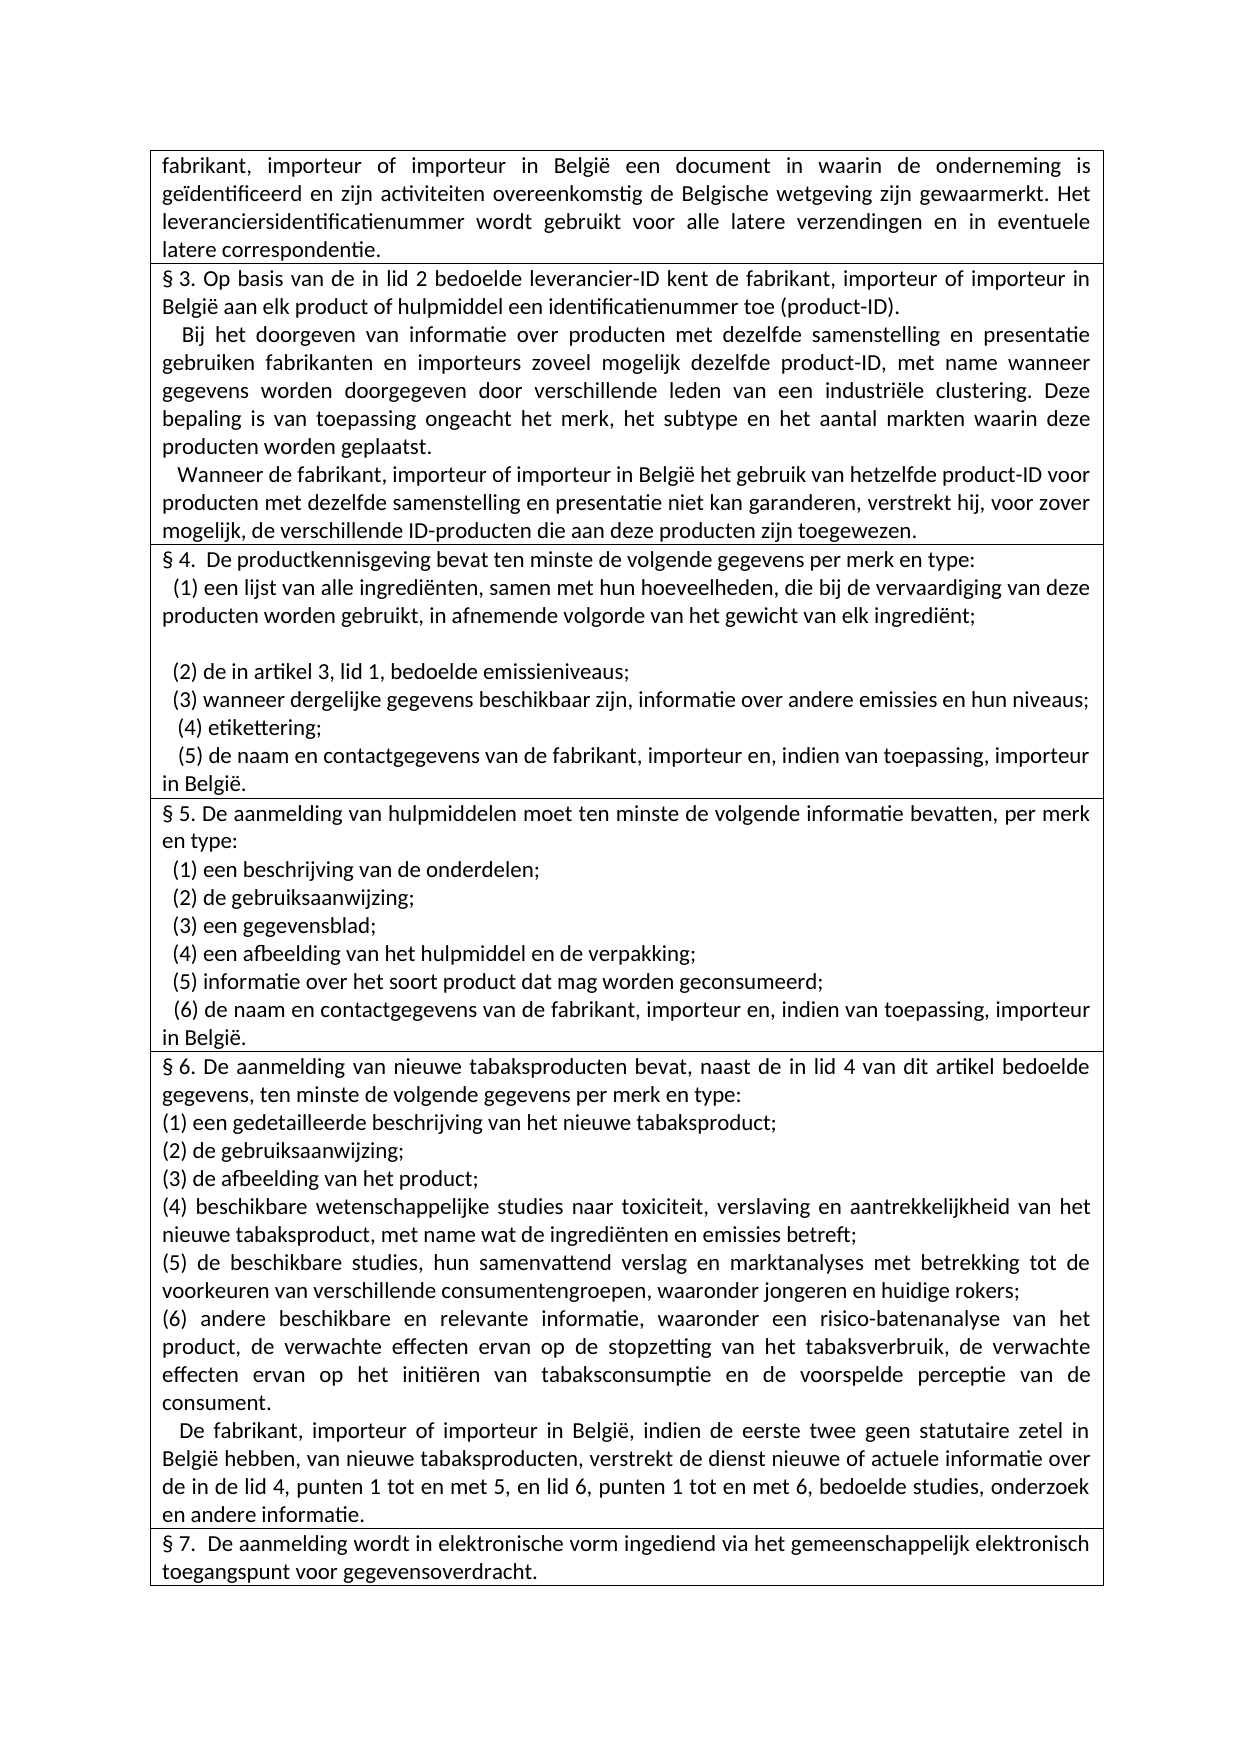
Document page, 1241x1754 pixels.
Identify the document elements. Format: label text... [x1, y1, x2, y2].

table_cell § 3. Op basis van de in lid 2 bedoelde leverancier-ID kent de fabrikant, importeur of importeur in België aan elk product of hulpmiddel een identificatienummer toe (product-ID). Bij het doorgeven van informatie over producten met dezelfde samenstelling en presentatie gebruiken fabrikanten en importeurs zoveel mogelijk dezelfde product-ID, met name wanneer gegevens worden doorgegeven door verschillende leden van een industriële clustering. Deze bepaling is van toepassing ongeacht het merk, het subtype en het aantal markten waarin deze producten worden geplaatst. Wanneer de fabrikant, importeur of importeur in België het gebruik van hetzelfde product-ID voor producten met dezelfde samenstelling en presentatie niet kan garanderen, verstrekt hij, voor zover mogelijk, de verschillende ID-producten die aan deze producten zijn toegewezen. [151, 264, 1103, 544]
table_cell § 5. De aanmelding van hulpmiddelen moet ten minste de volgende informatie bevatten, per merk en type: (1) een beschrijving van de onderdelen; (2) de gebruiksaanwijzing; (3) een gegevensblad; (4) een afbeelding van het hulpmiddel en de verpakking; (5) informatie over het soort product dat mag worden geconsumeerd; (6) de naam en contactgegevens van de fabrikant, importeur en, indien van toepassing, importeur in België. [151, 799, 1103, 1051]
table_cell § 6. De aanmelding van nieuwe tabaksproducten bevat, naast de in lid 4 van dit artikel bedoelde gegevens, ten minste de volgende gegevens per merk en type: (1) een gedetailleerde beschrijving van het nieuwe tabaksproduct; (2) de gebruiksaanwijzing; (3) de afbeelding van het product; (4) beschikbare wetenschappelijke studies naar toxiciteit, verslaving en aantrekkelijkheid van het nieuwe tabaksproduct, met name wat de ingrediënten en emissies betreft; (5) de beschikbare studies, hun samenvattend verslag en marktanalyses met betrekking tot de voorkeuren van verschillende consumentengroepen, waaronder jongeren en huidige rokers; (6) andere beschikbare en relevante informatie, waaronder een risico-batenanalyse van het product, de verwachte effecten ervan op de stopzetting van het tabaksverbruik, de verwachte effecten ervan op het initiëren van tabaksconsumptie en de voorspelde perceptie van de consument. De fabrikant, importeur of importeur in België, indien de eerste twee geen statutaire zetel in België hebben, van nieuwe tabaksproducten, verstrekt de dienst nieuwe of actuele informatie over de in de lid 4, punten 1 tot en met 5, en lid 6, punten 1 tot en met 6, bedoelde studies, onderzoek en andere informatie. [151, 1052, 1103, 1528]
table_cell § 7. De aanmelding wordt in elektronische vorm ingediend via het gemeenschappelijk elektronisch toegangspunt voor gegevensoverdracht. [151, 1529, 1103, 1585]
table_cell § 4. De productkennisgeving bevat ten minste de volgende gegevens per merk en type: (1) een lijst van alle ingrediënten, samen met hun hoeveelheden, die bij de vervaardiging van deze producten worden gebruikt, in afnemende volgorde van het gewicht van elk ingrediënt; (2) de in artikel 3, lid 1, bedoelde emissieniveaus; (3) wanneer dergelijke gegevens beschikbaar zijn, informatie over andere emissies en hun niveaus; (4) etikettering; (5) de naam en contactgegevens van de fabrikant, importeur en, indien van toepassing, importeur in België. [151, 545, 1103, 798]
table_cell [151, 151, 1103, 263]
